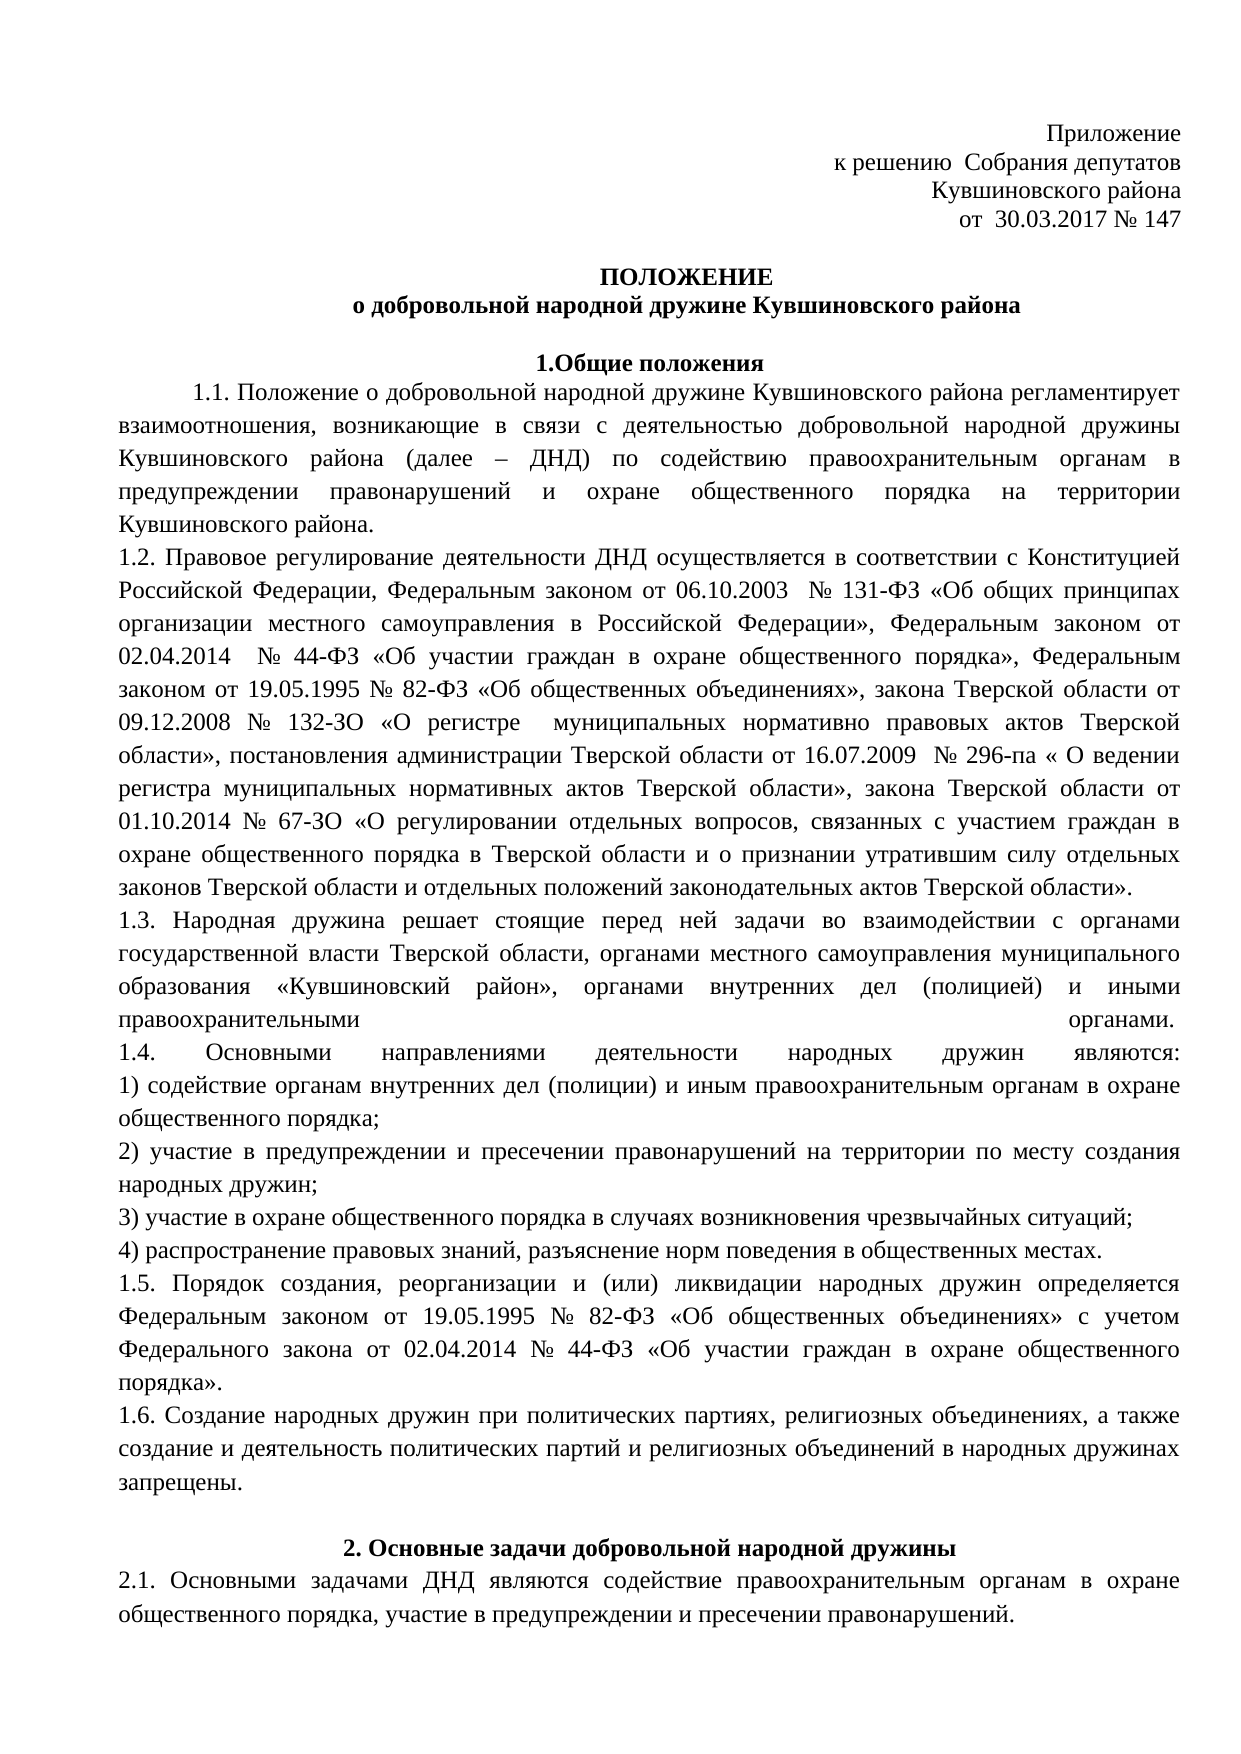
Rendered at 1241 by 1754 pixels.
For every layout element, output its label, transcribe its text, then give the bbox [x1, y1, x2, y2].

text 4) распространение правовых знаний, разъяснение норм поведения в общественных местах. [118, 1235, 1181, 1264]
text 2.1. Основными задачами ДНД являются содействие правоохранительным органам в охране общественного порядка, участие в предупреждении и пресечении правонарушений. [118, 1566, 1181, 1627]
text 1.5. Порядок создания, реорганизации и (или) ликвидации народных дружин определяется Федеральным законом от 19.05.1995 № 82-ФЗ «Об общественных объединениях» с учетом Федерального закона от 02.04.2014 № 44-ФЗ «Об участии граждан в охране общественного порядка». [118, 1268, 1181, 1396]
text 1.1. Положение о добровольной народной дружине Кувшиновского района регламентирует взаимоотношения, возникающие в связи с деятельностью добровольной народной дружины Кувшиновского района (далее – ДНД) по содействию правоохранительным органам в предупреждении правонарушений и охране общественного порядка на территории Кувшиновского района. [118, 377, 1181, 538]
text 1.6. Создание народных дружин при политических партиях, религиозных объединениях, а также создание и деятельность политических партий и религиозных объединений в народных дружинах запрещены. [118, 1401, 1181, 1495]
text о добровольной народной дружине Кувшиновского района [118, 291, 1181, 319]
text 1.Общие положения [118, 348, 1181, 377]
text Приложение [118, 118, 1181, 147]
text Кувшиновского района [118, 176, 1181, 204]
text 3) участие в охране общественного порядка в случаях возникновения чрезвычайных ситуаций; [118, 1202, 1181, 1231]
text 2. Основные задачи добровольной народной дружины [118, 1533, 1181, 1561]
text ПОЛОЖЕНИЕ [118, 262, 1181, 291]
text 1.2. Правовое регулирование деятельности ДНД осуществляется в соответствии с Конституцией Российской Федерации, Федеральным законом от 06.10.2003 № 131-ФЗ «Об общих принципах организации местного самоуправления в Российской Федерации», Федеральным законом от 02.04.2014 № 44-ФЗ «Об участии граждан в охране общественного порядка», Федеральным законом от 19.05.1995 № 82-ФЗ «Об общественных объединениях», закона Тверской области от 09.12.2008 № 132-ЗО «О регистре муниципальных нормативно правовых актов Тверской области», постановления администрации Тверской области от 16.07.2009 № 296-па « О ведении регистра муниципальных нормативных актов Тверской области», закона Тверской области от 01.10.2014 № 67-ЗО «О регулировании отдельных вопросов, связанных с участием граждан в охране общественного порядка в Тверской области и о признании утратившим силу отдельных законов Тверской области и отдельных положений законодательных актов Тверской области». [118, 542, 1181, 901]
text от 30.03.2017 № 147 [118, 204, 1181, 233]
text 2) участие в предупреждении и пресечении правонарушений на территории по месту создания народных дружин; [118, 1136, 1181, 1198]
text к решению Собрания депутатов [118, 147, 1181, 176]
text 1.3. Народная дружина решает стоящие перед ней задачи во взаимодействии с органами государственной власти Тверской области, органами местного самоуправления муниципального образования «Кувшиновский район», органами внутренних дел (полицией) и иными правоохранительными органами. 1.4. Основными направлениями деятельности народных дружин являются: 1) содействие органам внутренних дел (полиции) и иным правоохранительным органам в охране общественного порядка; [118, 905, 1181, 1132]
